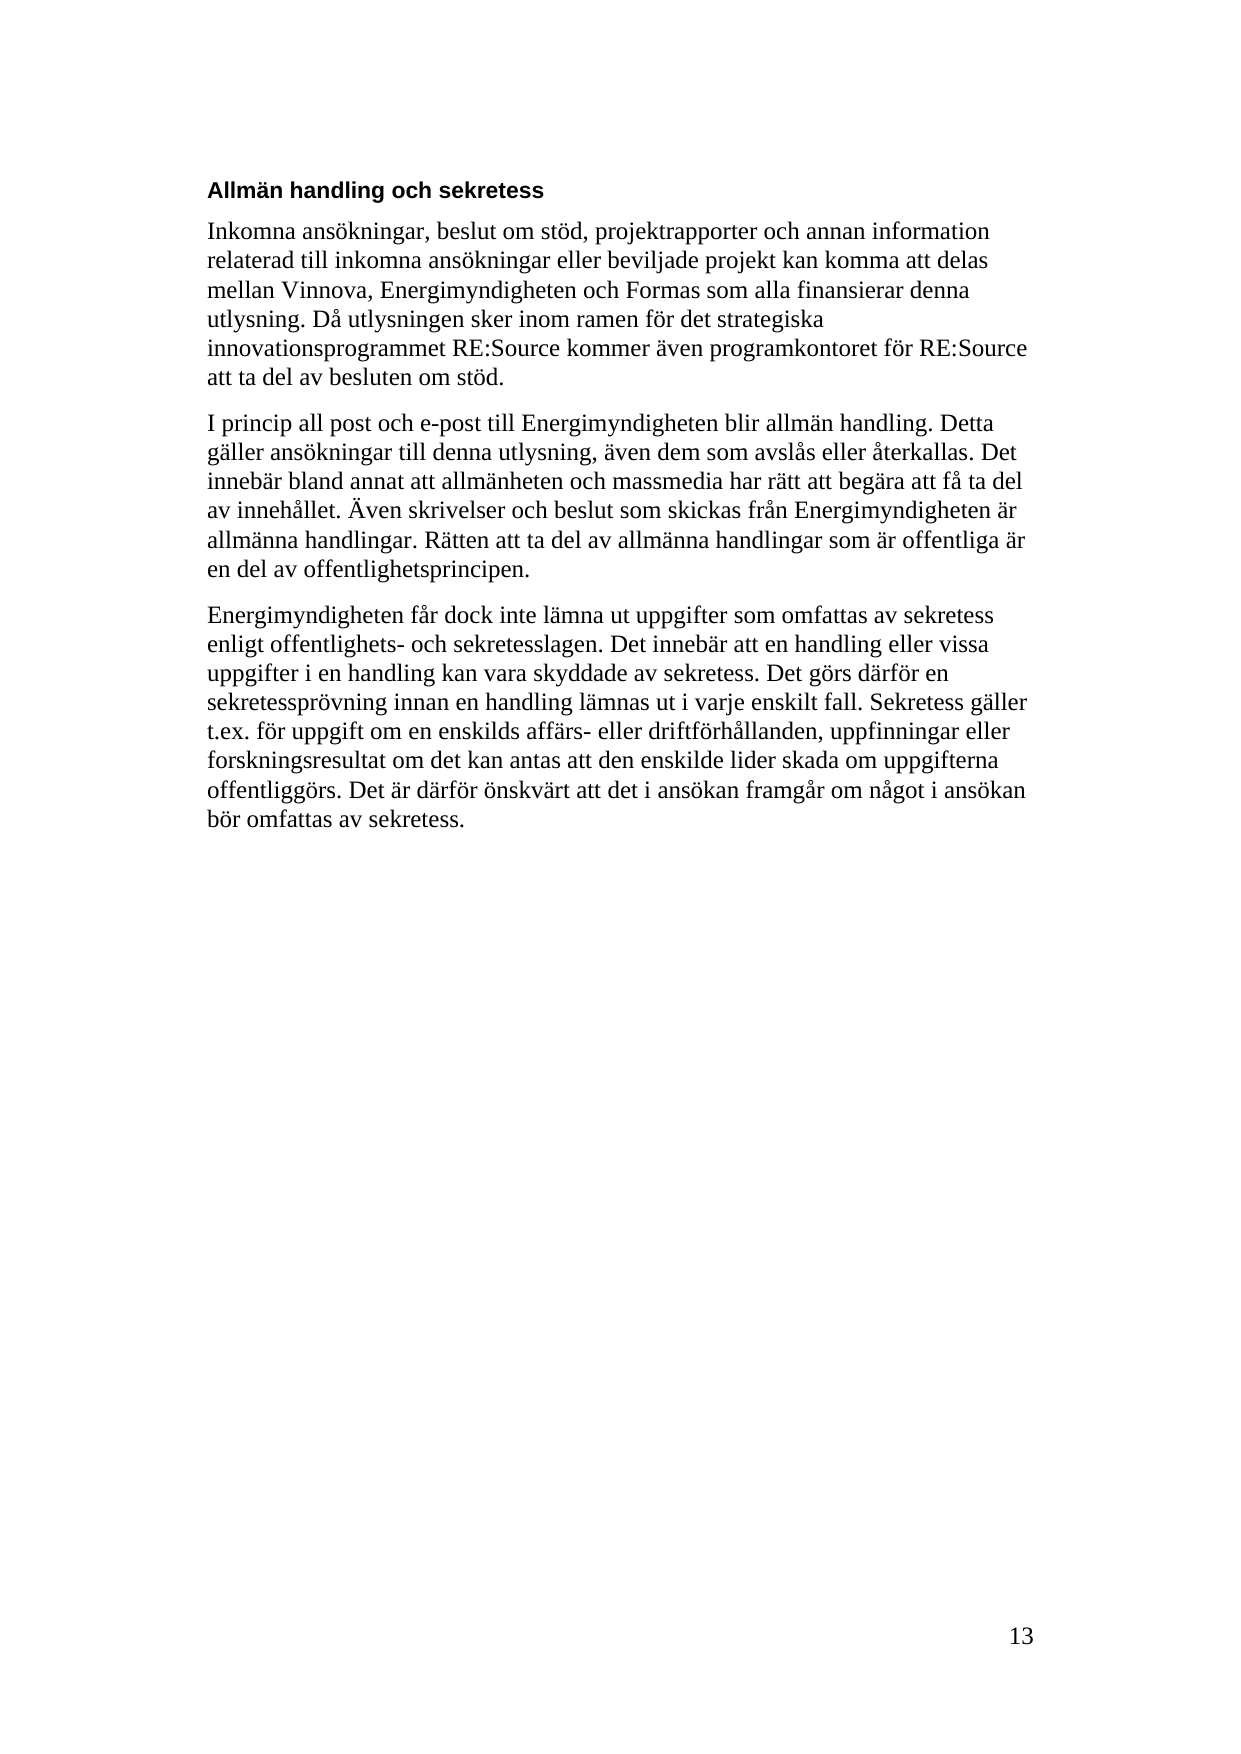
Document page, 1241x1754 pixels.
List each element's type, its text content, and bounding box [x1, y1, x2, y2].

text Inkomna ansökningar, beslut om stöd, projektrapporter och annan information relaterad till inkomna ansökningar eller beviljade projekt kan komma att delas mellan Vinnova, Energimyndigheten och Formas som alla finansierar denna utlysning. Då utlysningen sker inom ramen för det strategiska innovationsprogrammet RE:Source kommer även programkontoret för RE:Source att ta del av besluten om stöd. [207, 216, 1033, 391]
text Energimyndigheten får dock inte lämna ut uppgifter som omfattas av sekretess enligt offentlighets- och sekretesslagen. Det innebär att en handling eller vissa uppgifter i en handling kan vara skyddade av sekretess. Det görs därför en sekretessprövning innan en handling lämnas ut i varje enskilt fall. Sekretess gäller t.ex. för uppgift om en enskilds affärs- eller driftförhållanden, uppfinningar eller forskningsresultat om det kan antas att den enskilde lider skada om uppgifterna offentliggörs. Det är därför önskvärt att det i ansökan framgår om något i ansökan bör omfattas av sekretess. [207, 599, 1033, 833]
text I princip all post och e-post till Energimyndigheten blir allmän handling. Detta gäller ansökningar till denna utlysning, även dem som avslås eller återkallas. Det innebär bland annat att allmänheten och massmedia har rätt att begära att få ta del av innehållet. Även skrivelser och beslut som skickas från Energimyndigheten är allmänna handlingar. Rätten att ta del av allmänna handlingar som är offentliga är en del av offentlighetsprincipen. [207, 408, 1033, 583]
text Allmän handling och sekretess [207, 177, 1033, 203]
